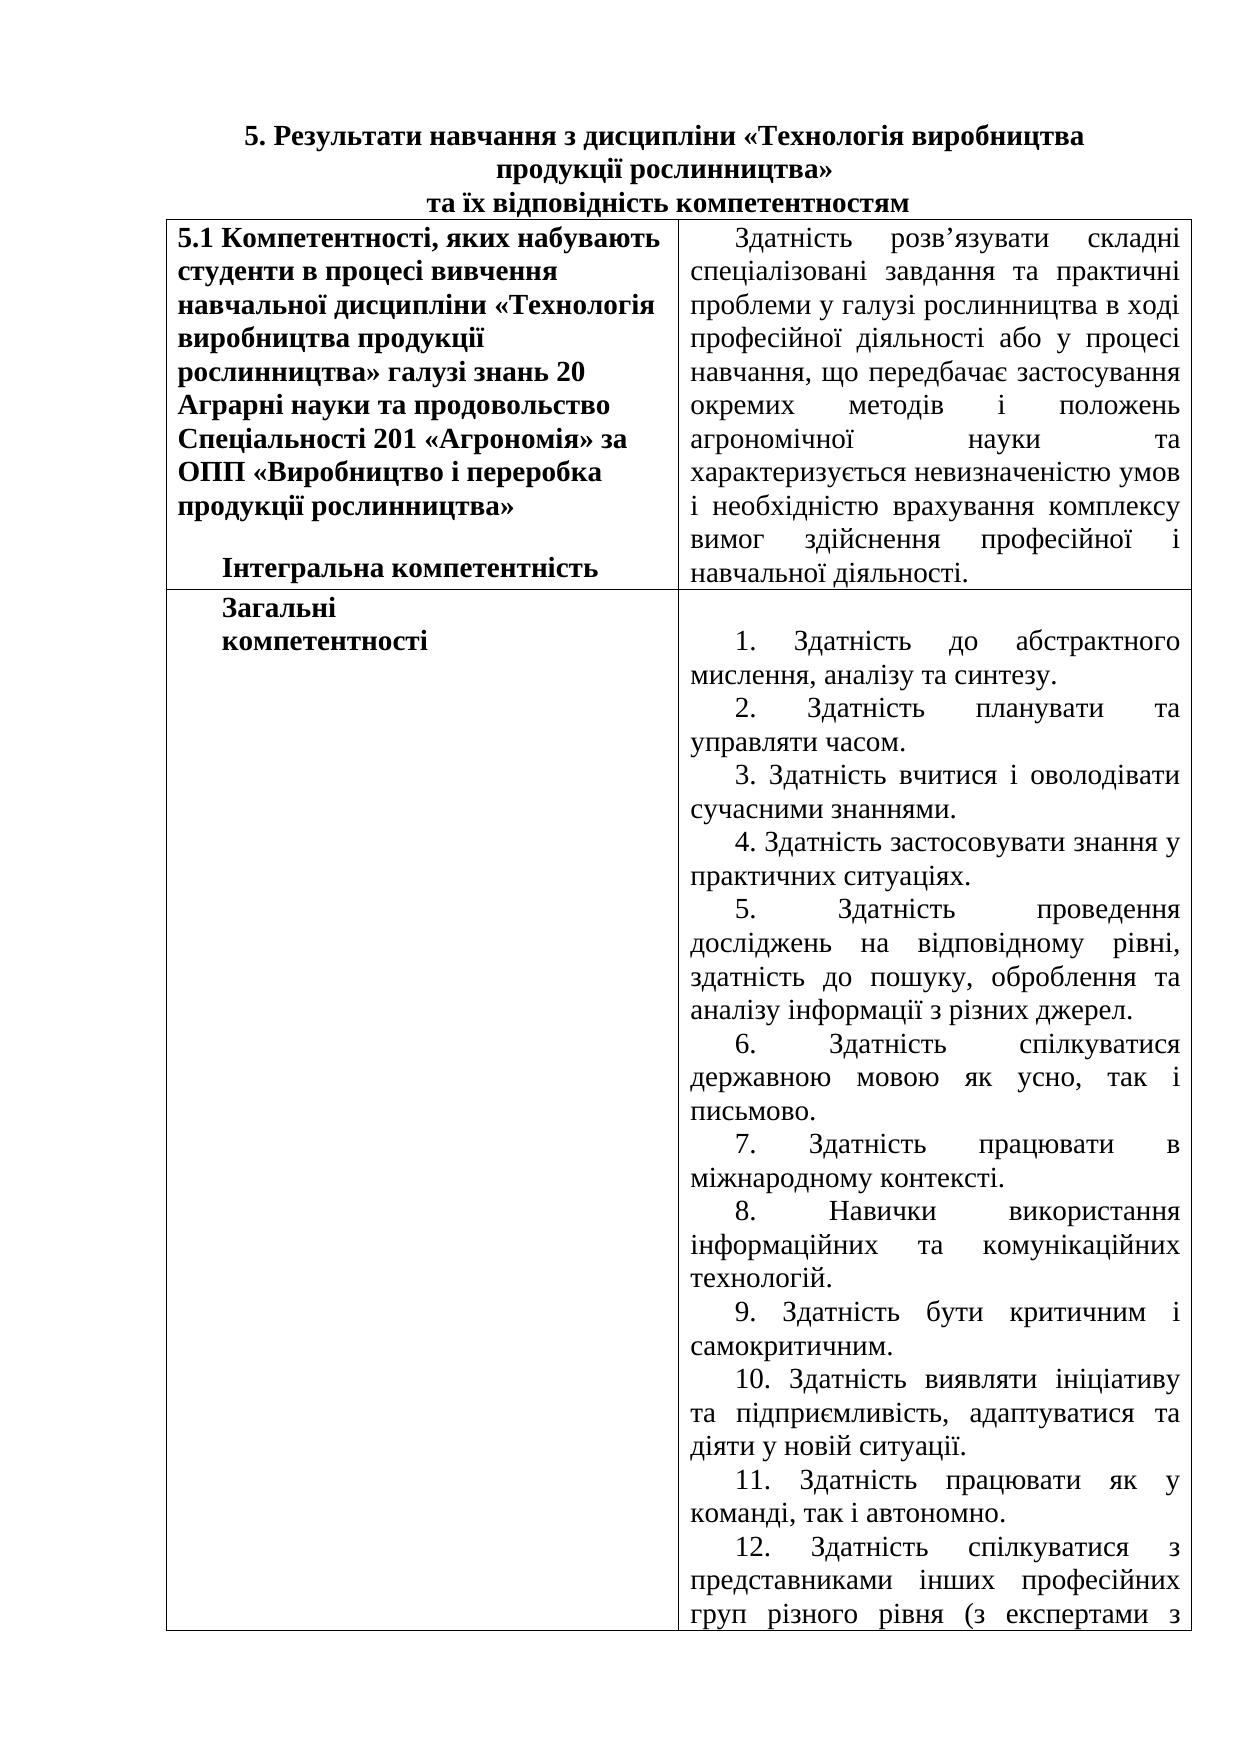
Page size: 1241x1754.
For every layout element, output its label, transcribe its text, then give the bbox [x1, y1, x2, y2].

table_header Здатність розв’язувати складні спеціалізовані завдання та практичні проблеми у галузі рослинництва в ході професійної діяльності або у процесі навчання, що передбачає застосування окремих методів і положень агрономічної науки та характеризується невизначеністю умов і необхідністю врахування комплексу вимог здійснення професійної і навчальної діяльності. [679, 220, 1191, 589]
text та їх відповідність компетентностям [177, 185, 1152, 219]
table_header 5.1 Компетентності, яких набувають студенти в процесі вивчення навчальної дисципліни «Технологія виробництва продукції рослинництва» галузі знань 20 Аграрні науки та продовольство Спеціальності 201 «Агрономія» за ОПП «Виробництво і переробка продукції рослинництва» Інтегральна компетентність [167, 220, 678, 589]
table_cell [167, 590, 678, 1629]
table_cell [679, 590, 1191, 1629]
text 5. Результати навчання з дисципліни «Технологія виробництва продукції рослинництва» [177, 118, 1152, 185]
